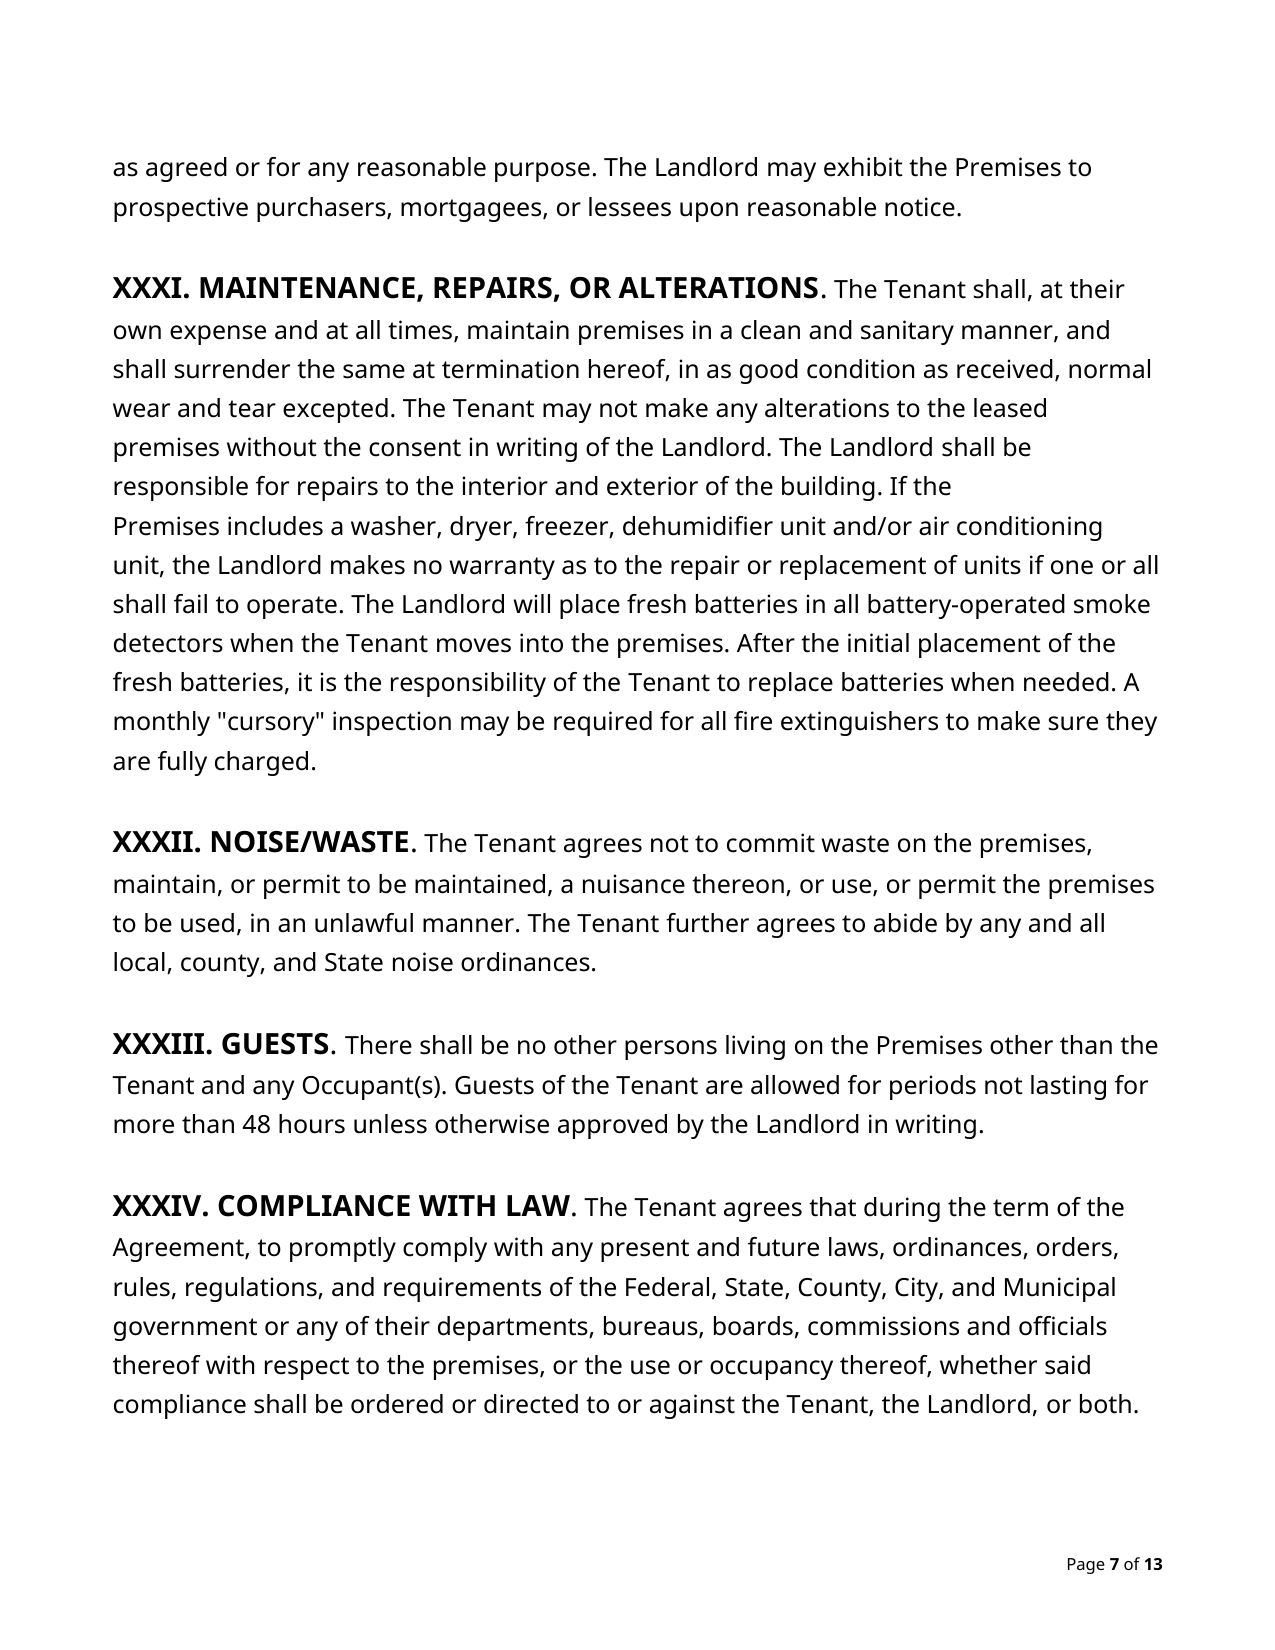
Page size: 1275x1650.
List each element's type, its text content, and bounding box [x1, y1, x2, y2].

text XXXII. NOISE/WASTE. The Tenant agrees not to commit waste on the premises, maintain, or permit to be maintained, a nuisance thereon, or use, or permit the premises to be used, in an unlawful manner. The Tenant further agrees to abide by any and all local, county, and State noise ordinances. [112, 821, 1162, 979]
text XXXI. MAINTENANCE, REPAIRS, OR ALTERATIONS. The Tenant shall, at their own expense and at all times, maintain premises in a clean and sanitary manner, and shall surrender the same at termination hereof, in as good condition as received, normal wear and tear excepted. The Tenant may not make any alterations to the leased premises without the consent in writing of the Landlord. The Landlord shall be responsible for repairs to the interior and exterior of the building. If the Premises includes a washer, dryer, freezer, dehumidifier unit and/or air conditioning unit, the Landlord makes no warranty as to the repair or replacement of units if one or all shall fail to operate. The Landlord will place fresh batteries in all battery-operated smoke detectors when the Tenant moves into the premises. After the initial placement of the fresh batteries, it is the responsibility of the Tenant to replace batteries when needed. A monthly "cursory" inspection may be required for all fire extinguishers to make sure they are fully charged. [112, 267, 1162, 777]
text XXXIV. COMPLIANCE WITH LAW. The Tenant agrees that during the term of the Agreement, to promptly comply with any present and future laws, ordinances, orders, rules, regulations, and requirements of the Federal, State, County, City, and Municipal government or any of their departments, bureaus, boards, commissions and officials thereof with respect to the premises, or the use or occupancy thereof, whether said compliance shall be ordered or directed to or against the Tenant, the Landlord, or both. [112, 1185, 1162, 1421]
text XXXIII. GUESTS. There shall be no other persons living on the Premises other than the Tenant and any Occupant(s). Guests of the Tenant are allowed for periods not lasting for more than 48 hours unless otherwise approved by the Landlord in writing. [112, 1023, 1162, 1141]
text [112, 150, 1162, 223]
